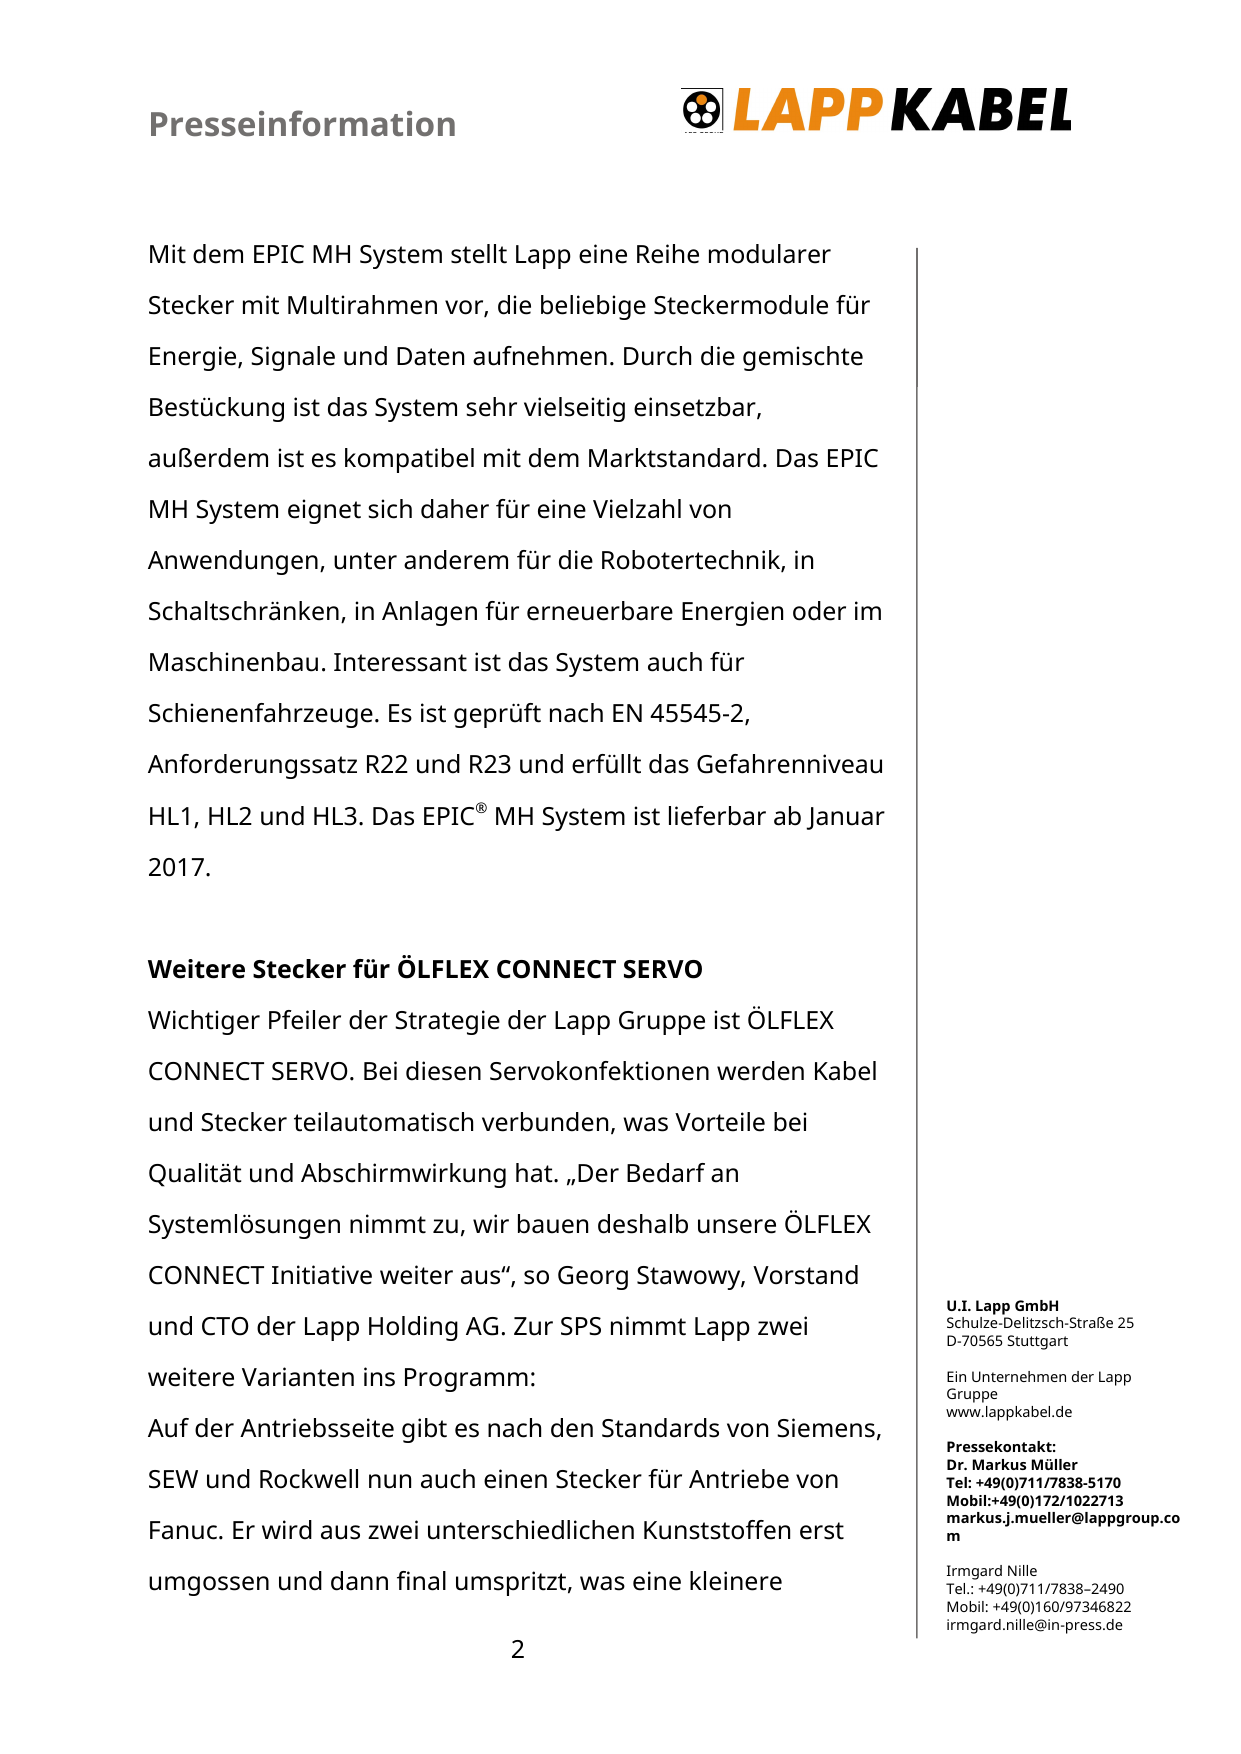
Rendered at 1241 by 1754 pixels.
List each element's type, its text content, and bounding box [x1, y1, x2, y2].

text Weitere Stecker für ÖLFLEX CONNECT SERVO [148, 951, 888, 985]
picture [680, 88, 1071, 133]
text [148, 1002, 888, 1598]
text Mit dem EPIC MH System stellt Lapp eine Reihe modularer Stecker mit Multirahmen vor, die beliebige Steckermodule für Energie, Signale und Daten aufnehmen. Durch die gemischte Bestückung ist das System sehr vielseitig einsetzbar, außerdem ist es kompatibel mit dem Marktstandard. Das EPIC MH System eignet sich daher für eine Vielzahl von Anwendungen, unter anderem für die Robotertechnik, in Schaltschränken, in Anlagen für erneuerbare Energien oder im Maschinenbau. Interessant ist das System auch für Schienenfahrzeuge. Es ist geprüft nach EN 45545-2, Anforderungssatz R22 und R23 und erfüllt das Gefahrenniveau HL1, HL2 und HL3. Das EPIC® MH System ist lieferbar ab Januar 2017. [148, 237, 888, 883]
